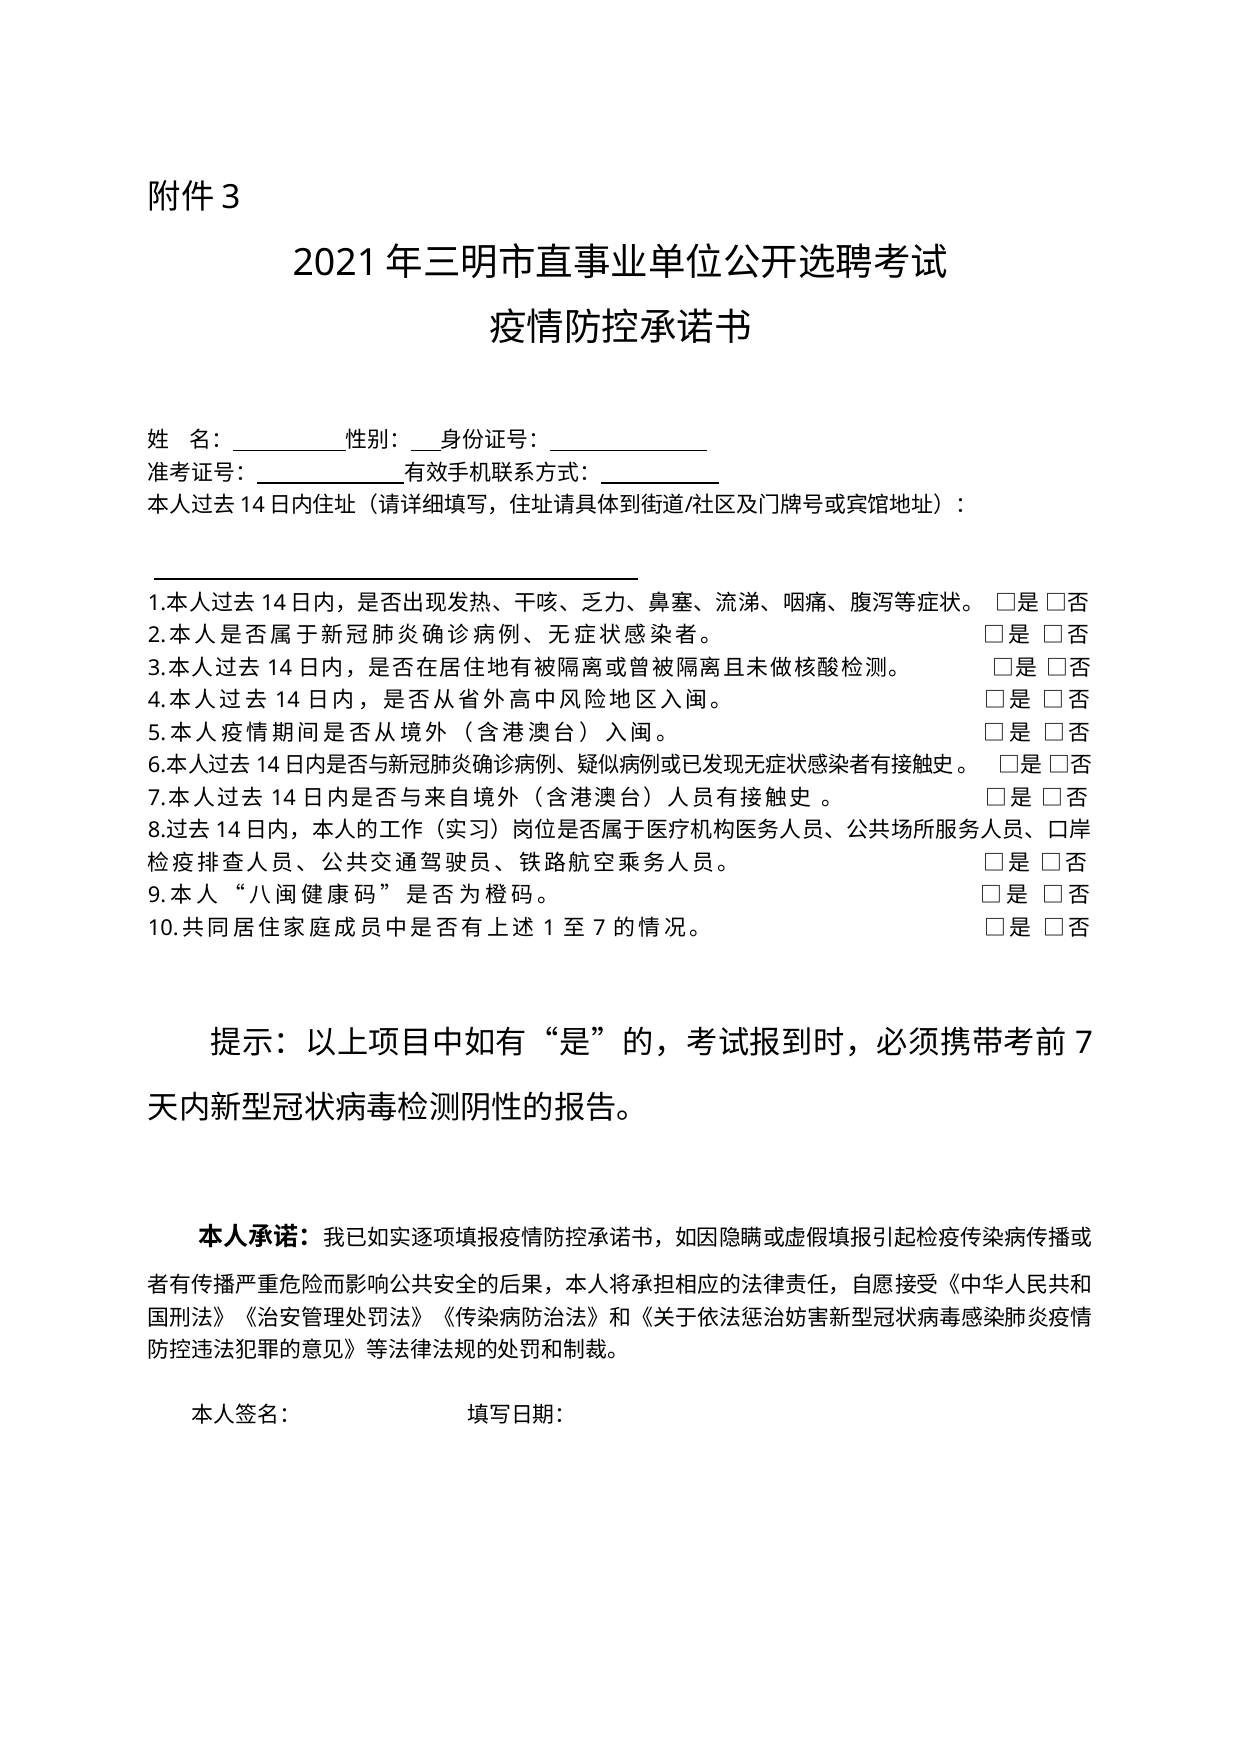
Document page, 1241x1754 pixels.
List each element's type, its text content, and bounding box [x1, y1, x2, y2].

text 2.本人是否属于新冠肺炎确诊病例、无症状感染者。 □是 □否 [148, 617, 1093, 649]
text 姓 名： 性别： 身份证号： [148, 422, 1093, 454]
text 附件3 [148, 162, 1093, 227]
text 6.本人过去14日内是否与新冠肺炎确诊病例、疑似病例或已发现无症状感染者有接触史。 □是 □否 [148, 747, 1093, 779]
text 4.本人过去14日内，是否从省外高中风险地区入闽。 □是 □否 [148, 682, 1093, 714]
text 疫情防控承诺书 [148, 292, 1093, 357]
text 3.本人过去14日内，是否在居住地有被隔离或曾被隔离且未做核酸检测。 □是 □否 [148, 649, 1093, 682]
text 1.本人过去14日内，是否出现发热、干咳、乏力、鼻塞、流涕、咽痛、腹泻等症状。 □是 □否 [148, 584, 1093, 617]
text 10.共同居住家庭成员中是否有上述1至7的情况。 □是 □否 [148, 909, 1093, 942]
text 提示：以上项目中如有“是”的，考试报到时，必须携带考前7天内新型冠状病毒检测阴性的报告。 [148, 1007, 1093, 1137]
text 本人签名： 填写日期： [148, 1397, 1093, 1429]
text 7.本人过去14日内是否与来自境外（含港澳台）人员有接触史 。 □是 □否 [148, 779, 1093, 812]
text 8.过去14日内，本人的工作（实习）岗位是否属于医疗机构医务人员、公共场所服务人员、口岸检疫排查人员、公共交通驾驶员、铁路航空乘务人员。 □是 □否 [148, 812, 1093, 877]
text 本人承诺：我已如实逐项填报疫情防控承诺书，如因隐瞒或虚假填报引起检疫传染病传播或者有传播严重危险而影响公共安全的后果，本人将承担相应的法律责任，自愿接受《中华人民共和国刑法》《治安管理处罚法》《传染病防治法》和《关于依法惩治妨害新型冠状病毒感染肺炎疫情防控违法犯罪的意见》等法律法规的处罚和制裁。 [148, 1202, 1093, 1364]
text 本人过去14日内住址（请详细填写，住址请具体到街道/社区及门牌号或宾馆地址）： [148, 487, 1093, 519]
text 9.本人“八闽健康码”是否为橙码。 □是 □否 [148, 877, 1093, 909]
text 5.本人疫情期间是否从境外（含港澳台）入闽。 □是 □否 [148, 714, 1093, 747]
text 2021年三明市直事业单位公开选聘考试 [148, 227, 1093, 292]
text 准考证号： 有效手机联系方式： [148, 454, 1093, 487]
